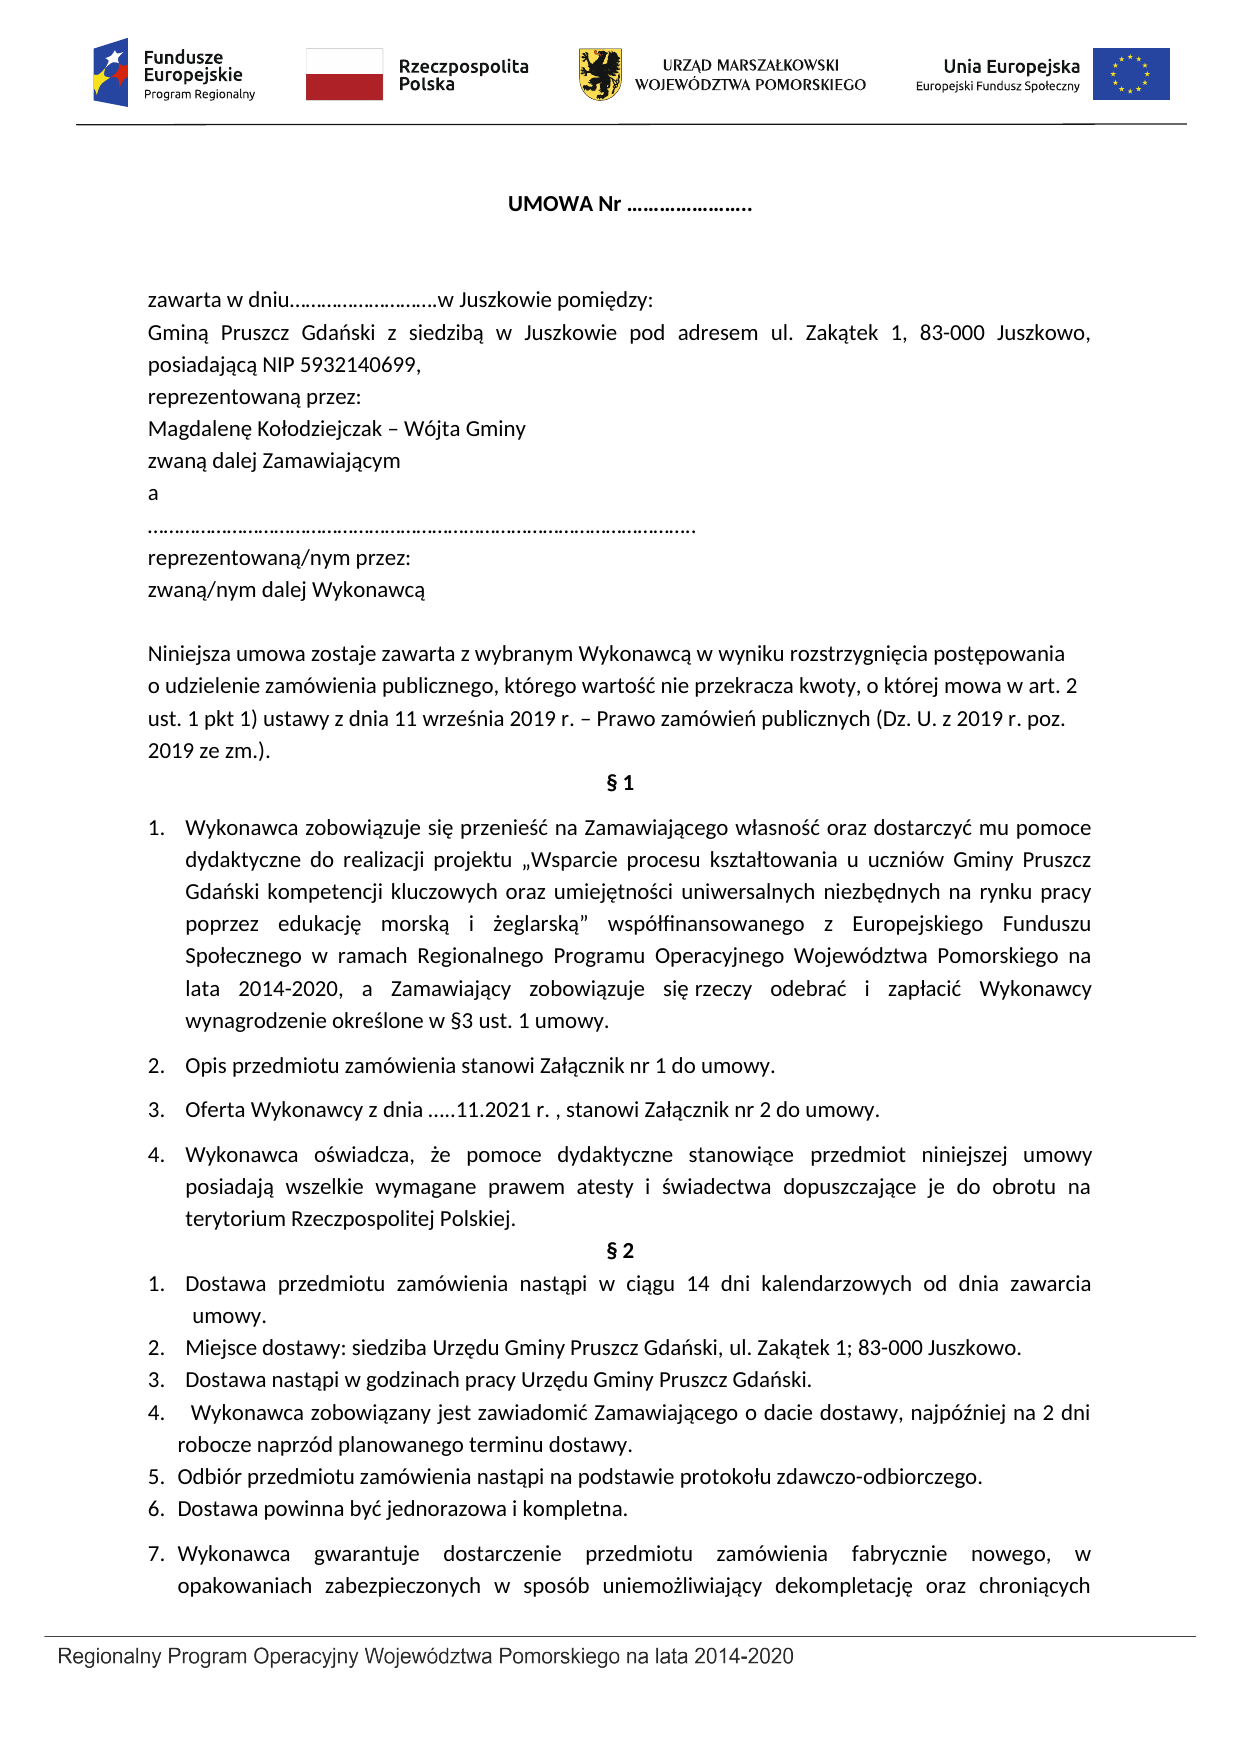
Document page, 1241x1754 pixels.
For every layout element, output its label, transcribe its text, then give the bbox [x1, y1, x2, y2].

text § 1 [148, 768, 1092, 796]
text UMOWA Nr ………………….. [148, 189, 1092, 217]
list Opis przedmiotu zamówienia stanowi Załącznik nr 1 do umowy. [148, 1051, 1092, 1079]
text zwaną dalej Zamawiającym [148, 446, 1092, 474]
text reprezentowaną/nym przez: [148, 543, 1092, 571]
list Oferta Wykonawcy z dnia …..11.2021 r. , stanowi Załącznik nr 2 do umowy. [148, 1095, 1092, 1123]
list Wykonawca zobowiązany jest zawiadomić Zamawiającego o dacie dostawy, najpóźniej na 2 dni robocze naprzód planowanego terminu dostawy. [148, 1398, 1092, 1458]
picture [44, 1636, 1197, 1668]
list Wykonawca zobowiązuje się przenieść na Zamawiającego własność oraz dostarczyć mu pomoce dydaktyczne do realizacji projektu „Wsparcie procesu kształtowania u uczniów Gminy Pruszcz Gdański kompetencji kluczowych oraz umiejętności uniwersalnych niezbędnych na rynku pracy poprzez edukację morską i żeglarską” współfinansowanego z Europejskiego Funduszu Społecznego w ramach Regionalnego Programu Operacyjnego Województwa Pomorskiego na lata 2014-2020, a Zamawiający zobowiązuje się rzeczy odebrać i zapłacić Wykonawcy wynagrodzenie określone w §3 ust. 1 umowy. [148, 813, 1092, 1034]
list Miejsce dostawy: siedziba Urzędu Gminy Pruszcz Gdański, ul. Zakątek 1; 83-000 Juszkowo. [148, 1333, 1092, 1361]
list Dostawa powinna być jednorazowa i kompletna. [148, 1494, 1092, 1522]
text ………………………………………………………………………………………….. [148, 511, 1092, 539]
text § 2 [148, 1237, 1092, 1265]
list Wykonawca oświadcza, że pomoce dydaktyczne stanowiące przedmiot niniejszej umowy posiadają wszelkie wymagane prawem atesty i świadectwa dopuszczające je do obrotu na terytorium Rzeczpospolitej Polskiej. [148, 1140, 1092, 1232]
text zwaną/nym dalej Wykonawcą [148, 575, 1092, 603]
list Odbiór przedmiotu zamówienia nastąpi na podstawie protokołu zdawczo-odbiorczego. [148, 1462, 1092, 1490]
text zawarta w dniu……………………….w Juszkowie pomiędzy: [148, 285, 1092, 313]
text Niniejsza umowa zostaje zawarta z wybranym Wykonawcą w wyniku rozstrzygnięcia postępowania [148, 639, 1092, 667]
text reprezentowaną przez: [148, 382, 1092, 410]
text a [148, 478, 1092, 507]
text o udzielenie zamówienia publicznego, którego wartość nie przekracza kwoty, o której mowa w art. 2 ust. 1 pkt 1) ustawy z dnia 11 września 2019 r. – Prawo zamówień publicznych (Dz. U. z 2019 r. poz. 2019 ze zm.). [148, 672, 1092, 764]
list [148, 1539, 1092, 1599]
list Dostawa przedmiotu zamówienia nastąpi w ciągu 14 dni kalendarzowych od dnia zawarcia umowy. [148, 1269, 1092, 1329]
text Gminą Pruszcz Gdański z siedzibą w Juszkowie pod adresem ul. Zakątek 1, 83-000 Juszkowo, posiadającą NIP 5932140699, [148, 318, 1092, 378]
list Dostawa nastąpi w godzinach pracy Urzędu Gminy Pruszcz Gdański. [148, 1365, 1092, 1393]
text Magdalenę Kołodziejczak – Wójta Gminy [148, 414, 1092, 442]
